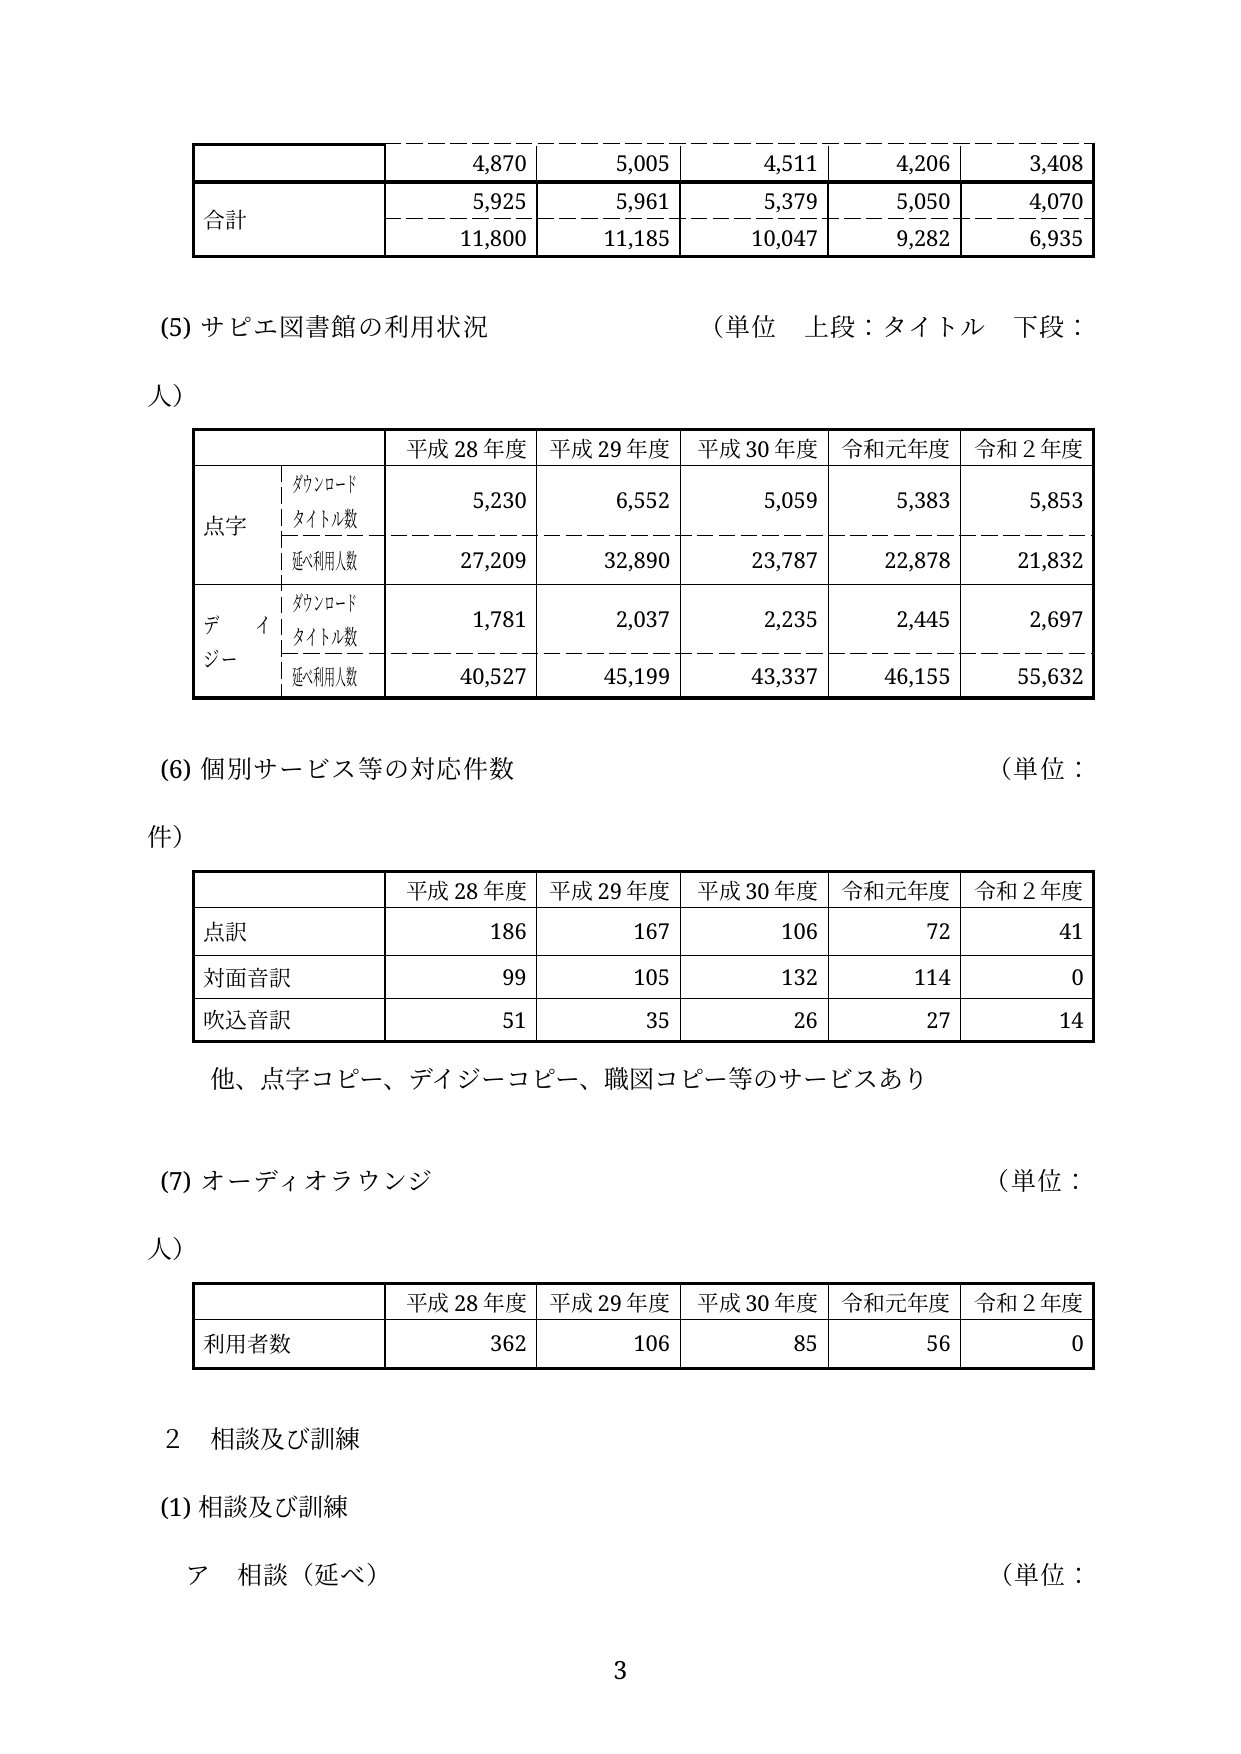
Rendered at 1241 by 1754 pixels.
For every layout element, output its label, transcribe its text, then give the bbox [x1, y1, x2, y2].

table_cell 0 [961, 956, 1092, 998]
table_header 令和元年度 [829, 431, 960, 465]
table_cell 51 [386, 999, 536, 1040]
table_cell 26 [681, 999, 828, 1040]
table_cell 4,070 [962, 184, 1092, 218]
table_header 平成28年度 [386, 1285, 536, 1319]
text ２ 相談及び訓練 [148, 1404, 1092, 1472]
table_header 平成30年度 [681, 1285, 828, 1319]
table_cell 対面音訳 [195, 956, 384, 998]
table_cell 167 [537, 908, 680, 954]
table_cell 132 [681, 956, 828, 998]
table_cell 延べ利用人数 [282, 535, 384, 584]
table_cell 6,935 [962, 218, 1092, 255]
table_cell 23,787 [681, 535, 828, 584]
table_cell 利用者数 [195, 1320, 384, 1367]
table_cell 72 [829, 908, 960, 954]
table_header 平成29年度 [537, 1285, 680, 1319]
table_cell 5,230 [386, 466, 536, 534]
text (6) 個別サービス等の対応件数 （単位：件） [148, 733, 1092, 870]
table_cell 35 [537, 999, 680, 1040]
table_cell 41 [961, 908, 1092, 954]
table_header [195, 431, 384, 465]
text ア 相談（延べ） （単位：件） [148, 1540, 1092, 1608]
table_header [195, 1285, 384, 1319]
table_cell 4,206 [828, 143, 961, 180]
table_header 令和元年度 [829, 873, 960, 907]
table_cell 5,059 [681, 466, 828, 534]
table_cell 11,185 [538, 218, 679, 255]
text (1) 相談及び訓練 [148, 1472, 1092, 1540]
table_cell 5,050 [829, 184, 960, 218]
table_cell 6,552 [537, 466, 680, 534]
table_cell 55,632 [961, 653, 1092, 696]
table_cell 45,199 [537, 653, 680, 696]
table_cell 22,878 [829, 535, 960, 584]
table_cell 1,781 [386, 585, 536, 653]
table_cell 2,037 [537, 585, 680, 653]
table_cell 9,282 [829, 218, 960, 255]
table_cell 40,527 [386, 653, 536, 696]
table_cell ダウンロード タイトル数 [282, 585, 384, 653]
table_header 令和元年度 [829, 1285, 960, 1319]
table_cell 85 [681, 1320, 828, 1367]
table_cell 延べ利用人数 [282, 653, 384, 696]
table_cell 99 [386, 956, 536, 998]
table_cell 3,408 [961, 143, 1092, 180]
table_cell 14 [961, 999, 1092, 1040]
table_header [195, 873, 384, 907]
table_cell 106 [681, 908, 828, 954]
table_cell デイジー図書 [195, 146, 384, 180]
table_cell 5,005 [537, 143, 680, 180]
table_cell 5,925 [386, 184, 536, 218]
table_cell 2,445 [829, 585, 960, 653]
table_cell 合計 [195, 184, 384, 255]
table_header 令和２年度 [961, 431, 1092, 465]
table_cell 56 [829, 1320, 960, 1367]
table_header 平成30年度 [681, 873, 828, 907]
table_cell 32,890 [537, 535, 680, 584]
table_cell 吹込音訳 [195, 999, 384, 1040]
table_cell 点字 [195, 466, 282, 584]
table_cell 21,832 [961, 535, 1092, 584]
table_cell 186 [386, 908, 536, 954]
table_cell 43,337 [681, 653, 828, 696]
table_cell 46,155 [829, 653, 960, 696]
table_cell 362 [386, 1320, 536, 1367]
table_header 平成29年度 [537, 431, 680, 465]
table_cell 5,961 [538, 184, 679, 218]
table_header 平成29年度 [537, 873, 680, 907]
text 他、点字コピー、デイジーコピー、職図コピー等のサービスあり [148, 1043, 1092, 1111]
table_header 平成30年度 [681, 431, 828, 465]
table_header 平成28年度 [386, 873, 536, 907]
table_cell 5,379 [681, 184, 827, 218]
table_cell 4,511 [680, 143, 828, 180]
table_cell 10,047 [681, 218, 827, 255]
table_cell 105 [537, 956, 680, 998]
table_header 令和２年度 [961, 1285, 1092, 1319]
table_cell 2,697 [961, 585, 1092, 653]
table_cell 2,235 [681, 585, 828, 653]
text (5) サピエ図書館の利用状況 （単位 上段：タイトル 下段：人） [148, 292, 1092, 428]
table_cell 27 [829, 999, 960, 1040]
table_cell 27,209 [386, 535, 536, 584]
table_cell ダウンロード タイトル数 [282, 466, 384, 534]
table_header 令和２年度 [961, 873, 1092, 907]
table_header 平成28年度 [386, 431, 536, 465]
table_cell 4,870 [386, 143, 537, 180]
table_cell 114 [829, 956, 960, 998]
table_cell 106 [537, 1320, 680, 1367]
table_cell 5,853 [961, 466, 1092, 534]
table_cell 5,383 [829, 466, 960, 534]
table_cell デイジー [195, 585, 282, 696]
table_cell 0 [961, 1320, 1092, 1367]
text (7) オーディオラウンジ （単位：人） [148, 1146, 1092, 1282]
table_cell 11,800 [386, 218, 536, 255]
table_cell 点訳 [195, 908, 384, 954]
